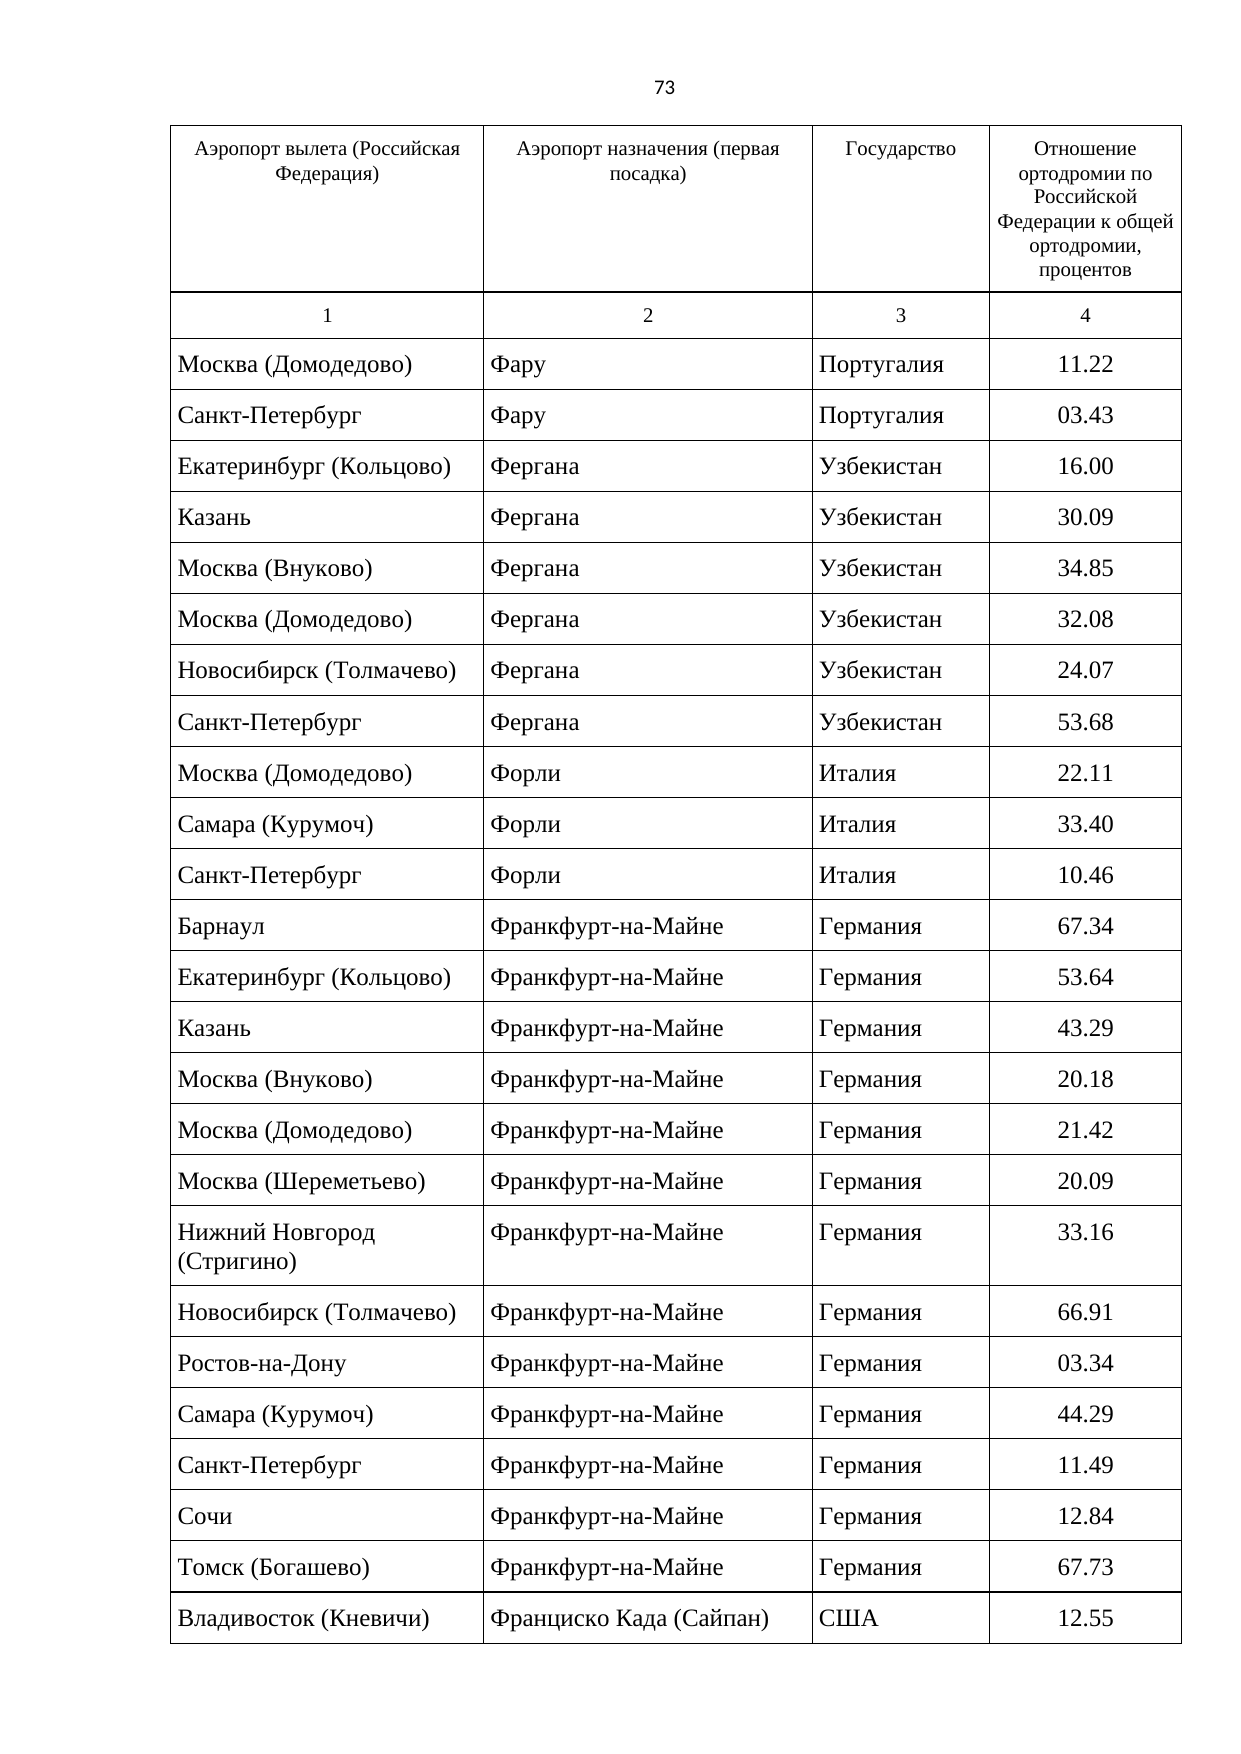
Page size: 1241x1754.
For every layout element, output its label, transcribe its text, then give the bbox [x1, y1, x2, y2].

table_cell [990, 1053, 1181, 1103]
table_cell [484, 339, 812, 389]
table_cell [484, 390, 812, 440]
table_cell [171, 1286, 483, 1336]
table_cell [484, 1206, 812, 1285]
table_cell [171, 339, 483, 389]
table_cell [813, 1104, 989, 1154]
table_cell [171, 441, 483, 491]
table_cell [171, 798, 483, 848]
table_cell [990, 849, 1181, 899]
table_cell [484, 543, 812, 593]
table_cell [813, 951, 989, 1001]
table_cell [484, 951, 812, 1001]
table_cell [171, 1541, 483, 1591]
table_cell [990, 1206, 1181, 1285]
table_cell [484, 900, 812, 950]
table_header Государство [813, 126, 989, 291]
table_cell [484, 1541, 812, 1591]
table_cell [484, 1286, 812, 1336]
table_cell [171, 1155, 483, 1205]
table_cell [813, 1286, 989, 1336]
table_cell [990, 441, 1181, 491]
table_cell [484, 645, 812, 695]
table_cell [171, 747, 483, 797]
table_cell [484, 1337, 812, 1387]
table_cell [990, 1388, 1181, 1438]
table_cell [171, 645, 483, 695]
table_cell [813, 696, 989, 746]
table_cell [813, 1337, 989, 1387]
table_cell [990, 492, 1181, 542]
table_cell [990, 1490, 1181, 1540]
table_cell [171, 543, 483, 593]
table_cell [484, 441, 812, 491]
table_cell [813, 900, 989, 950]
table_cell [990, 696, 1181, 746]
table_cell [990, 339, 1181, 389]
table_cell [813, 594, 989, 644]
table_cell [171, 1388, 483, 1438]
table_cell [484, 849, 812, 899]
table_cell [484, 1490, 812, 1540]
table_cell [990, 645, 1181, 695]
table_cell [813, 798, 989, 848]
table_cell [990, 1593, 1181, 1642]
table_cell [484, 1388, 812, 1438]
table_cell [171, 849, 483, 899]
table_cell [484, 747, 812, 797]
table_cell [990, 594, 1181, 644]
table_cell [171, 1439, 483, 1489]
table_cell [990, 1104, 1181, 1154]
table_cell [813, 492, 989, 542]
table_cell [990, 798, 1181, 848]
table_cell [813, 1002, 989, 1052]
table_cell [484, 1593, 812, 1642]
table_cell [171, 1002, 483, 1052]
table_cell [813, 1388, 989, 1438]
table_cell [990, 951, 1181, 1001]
table_cell 4 [990, 293, 1181, 338]
table_cell 2 [484, 293, 812, 338]
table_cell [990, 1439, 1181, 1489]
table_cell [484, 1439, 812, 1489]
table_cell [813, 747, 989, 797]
table_header Аэропорт вылета (Российская Федерация) [171, 126, 483, 291]
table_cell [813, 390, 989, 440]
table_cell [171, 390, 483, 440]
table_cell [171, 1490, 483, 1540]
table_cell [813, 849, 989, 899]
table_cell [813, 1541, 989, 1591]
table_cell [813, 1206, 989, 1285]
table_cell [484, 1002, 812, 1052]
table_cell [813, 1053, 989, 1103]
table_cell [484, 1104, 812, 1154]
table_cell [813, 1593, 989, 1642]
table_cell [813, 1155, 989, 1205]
table_header Отношение ортодромии по Российской Федерации к общей ортодромии, процентов [990, 126, 1181, 291]
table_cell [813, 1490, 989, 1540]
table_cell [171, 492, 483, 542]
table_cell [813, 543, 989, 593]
table_cell 3 [813, 293, 989, 338]
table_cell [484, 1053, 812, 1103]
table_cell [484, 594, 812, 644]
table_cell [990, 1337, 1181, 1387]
table_cell 1 [171, 293, 483, 338]
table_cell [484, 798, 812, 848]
table_header Аэропорт назначения (первая посадка) [484, 126, 812, 291]
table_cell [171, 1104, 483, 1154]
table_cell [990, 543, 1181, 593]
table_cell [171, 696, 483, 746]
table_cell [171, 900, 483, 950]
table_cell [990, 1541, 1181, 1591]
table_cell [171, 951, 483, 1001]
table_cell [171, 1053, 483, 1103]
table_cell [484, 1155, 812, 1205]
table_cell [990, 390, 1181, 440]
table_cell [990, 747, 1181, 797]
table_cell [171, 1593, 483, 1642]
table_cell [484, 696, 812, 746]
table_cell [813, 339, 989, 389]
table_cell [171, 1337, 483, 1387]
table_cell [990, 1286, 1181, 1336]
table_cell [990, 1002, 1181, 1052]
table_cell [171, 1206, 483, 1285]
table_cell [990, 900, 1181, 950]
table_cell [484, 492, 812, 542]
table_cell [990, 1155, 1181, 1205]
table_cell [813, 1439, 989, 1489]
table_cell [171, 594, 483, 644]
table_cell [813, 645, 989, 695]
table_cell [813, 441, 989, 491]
